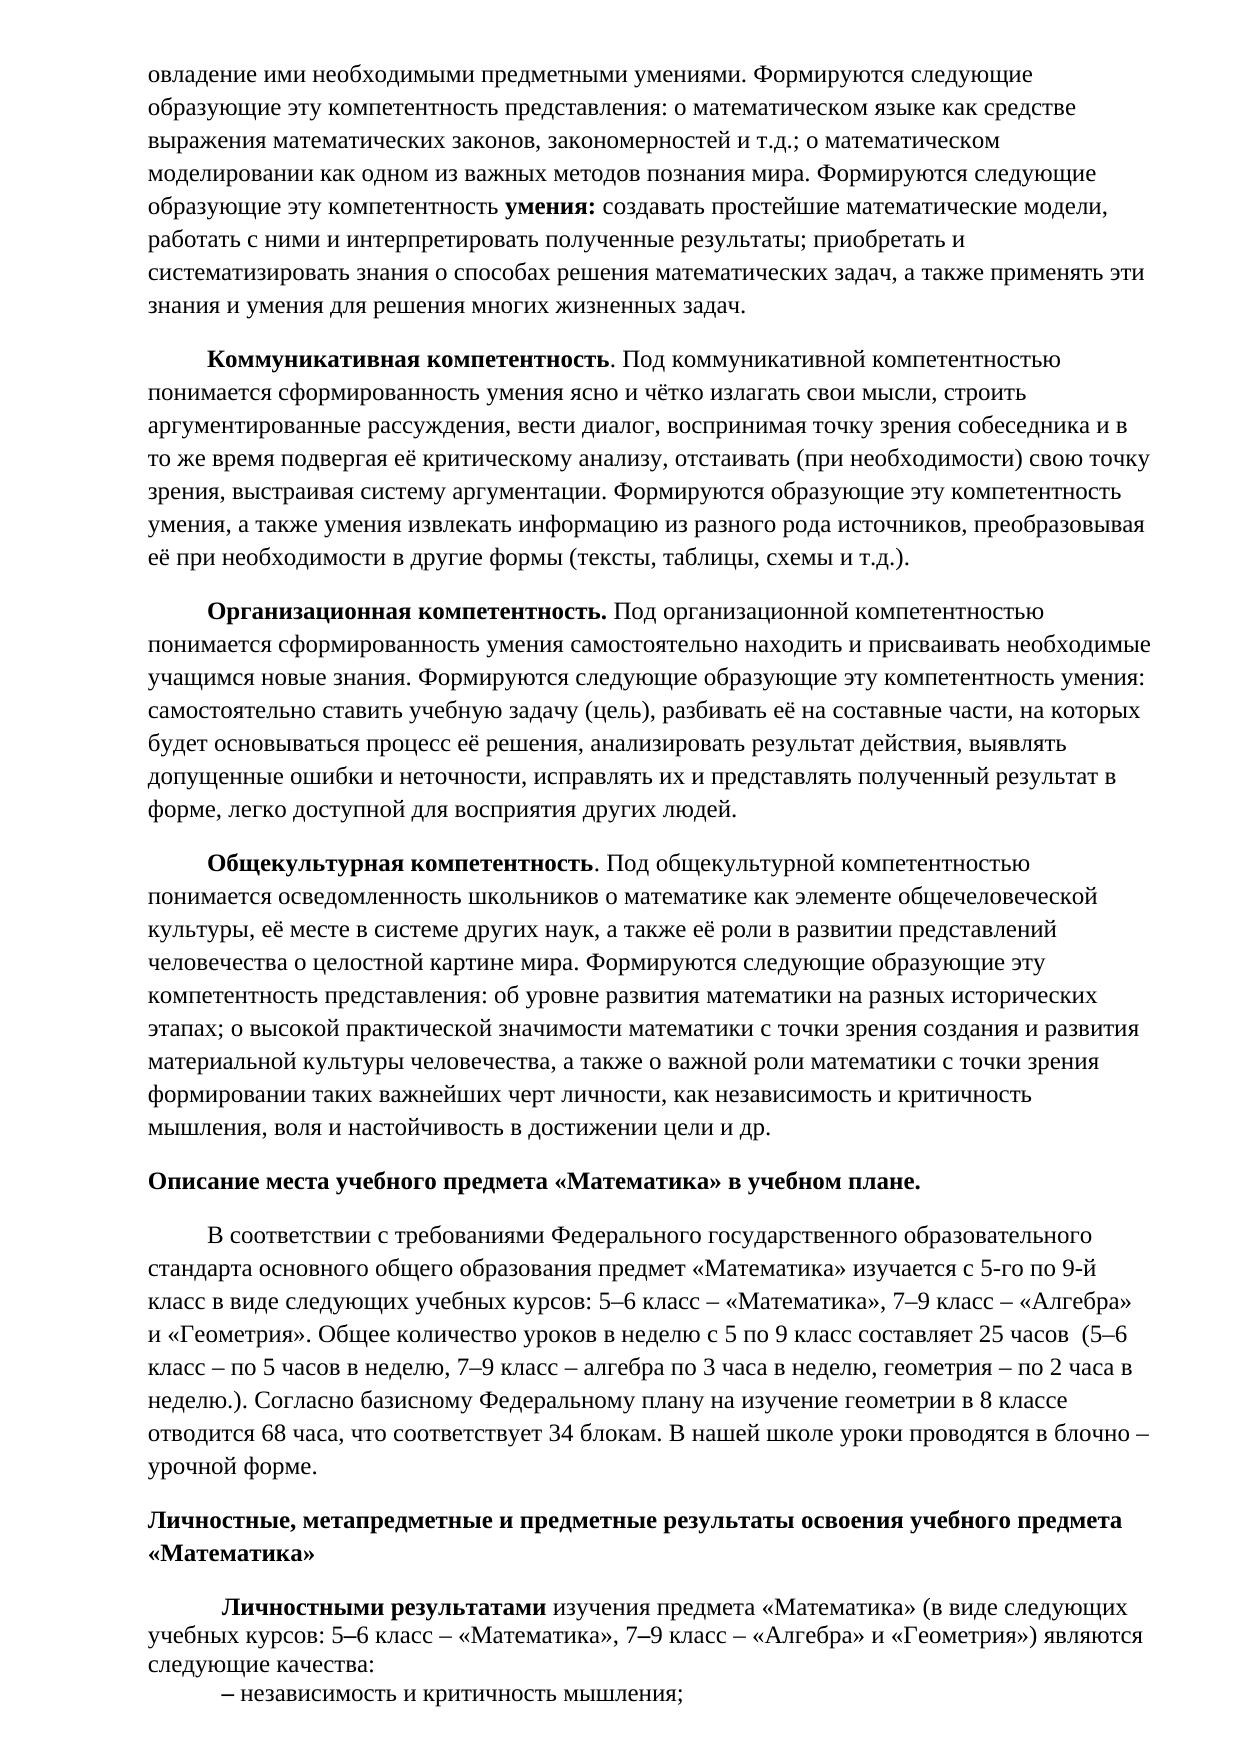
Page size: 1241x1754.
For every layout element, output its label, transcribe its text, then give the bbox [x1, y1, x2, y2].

text В соответствии с требованиями Федерального государственного образовательного стандарта основного общего образования предмет «Математика» изучается с 5-го по 9-й класс в виде следующих учебных курсов: 5–6 класс – «Математика», 7–9 класс – «Алгебра» и «Геометрия». Общее количество уроков в неделю с 5 по 9 класс составляет 25 часов (5–6 класс – по 5 часов в неделю, 7–9 класс – алгебра по 3 часа в неделю, геометрия – по 2 часа в неделю.). Согласно базисному Федеральному плану на изучение геометрии в 8 классе отводится 68 часа, что соответствует 34 блокам. В нашей школе уроки проводятся в блочно – урочной форме. [148, 1220, 1152, 1480]
text Личностными результатами изучения предмета «Математика» (в виде следующих учебных курсов: 5–6 класс – «Математика», 7–9 класс – «Алгебра» и «Геометрия») являются следующие качества: [148, 1592, 1152, 1678]
text Общекультурная компетентность. Под общекультурной компетентностью понимается осведомленность школьников о математике как элементе общечеловеческой культуры, её месте в системе других наук, а также её роли в развитии представлений человечества о целостной картине мира. Формируются следующие образующие эту компетентность представления: об уровне развития математики на разных исторических этапах; о высокой практической значимости математики с точки зрения создания и развития материальной культуры человечества, а также о важной роли математики с точки зрения формировании таких важнейших черт личности, как независимость и критичность мышления, воля и настойчивость в достижении цели и др. [148, 848, 1152, 1141]
text Описание места учебного предмета «Математика» в учебном плане. [148, 1166, 1152, 1195]
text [148, 59, 1152, 319]
text Личностные, метапредметные и предметные результаты освоения учебного предмета «Математика» [148, 1505, 1152, 1567]
text – независимость и критичность мышления; [221, 1678, 1152, 1707]
text Коммуникативная компетентность. Под коммуникативной компетентностью понимается сформированность умения ясно и чётко излагать свои мысли, строить аргументированные рассуждения, вести диалог, воспринимая точку зрения собеседника и в то же время подвергая её критическому анализу, отстаивать (при необходимости) свою точку зрения, выстраивая систему аргументации. Формируются образующие эту компетентность умения, а также умения извлекать информацию из разного рода источников, преобразовывая её при необходимости в другие формы (тексты, таблицы, схемы и т.д.). [148, 344, 1152, 571]
text Организационная компетентность. Под организационной компетентностью понимается сформированность умения самостоятельно находить и присваивать необходимые учащимся новые знания. Формируются следующие образующие эту компетентность умения: самостоятельно ставить учебную задачу (цель), разбивать её на составные части, на которых будет основываться процесс её решения, анализировать результат действия, выявлять допущенные ошибки и неточности, исправлять их и представлять полученный результат в форме, легко доступной для восприятия других людей. [148, 596, 1152, 823]
